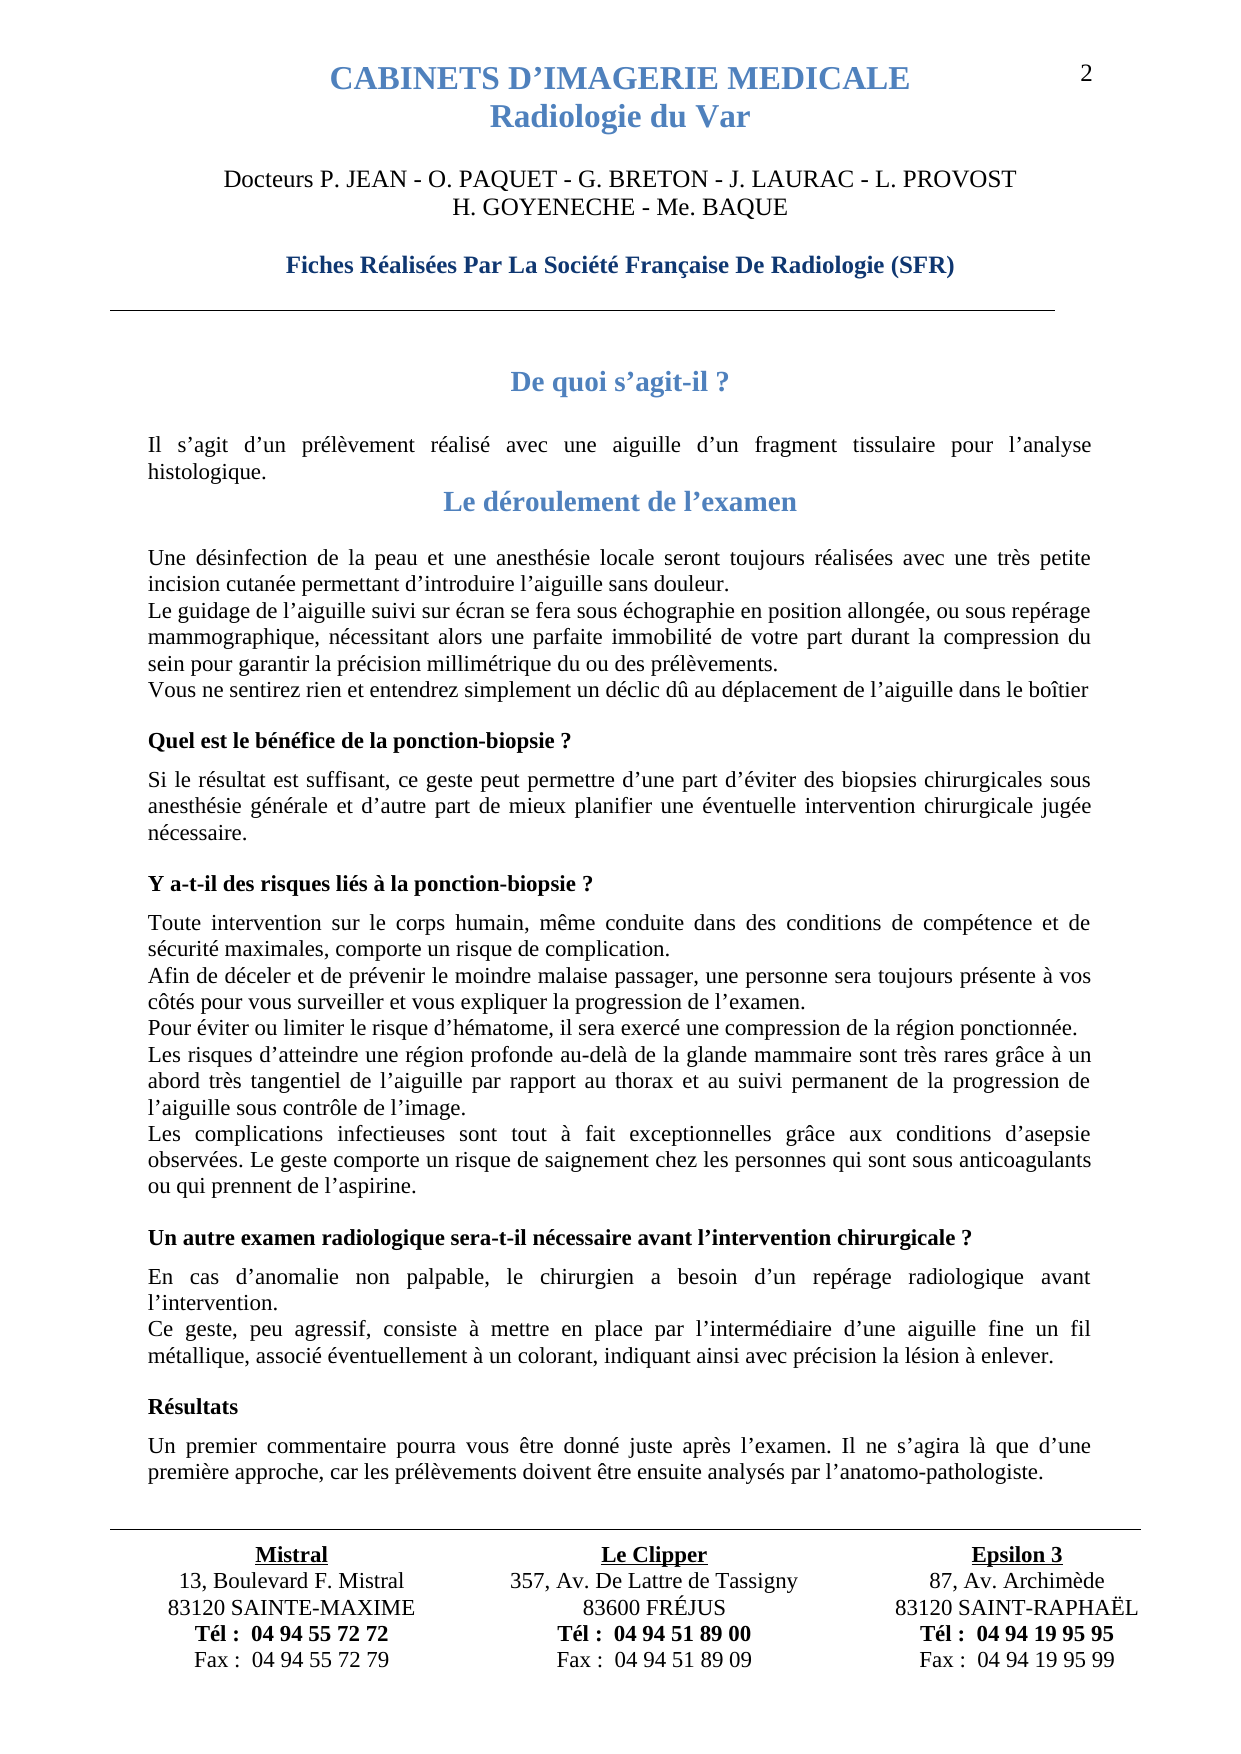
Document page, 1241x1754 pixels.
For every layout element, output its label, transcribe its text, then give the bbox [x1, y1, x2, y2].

text Une désinfection de la peau et une anesthésie locale seront toujours réalisées avec une très petite incision cutanée permettant d’introduire l’aiguille sans douleur. [148, 544, 1093, 597]
text Ce geste, peu agressif, consiste à mettre en place par l’intermédiaire d’une aiguille fine un fil métallique, associé éventuellement à un colorant, indiquant ainsi avec précision la lésion à enlever. [148, 1316, 1093, 1368]
text Résultats [148, 1393, 1093, 1419]
text De quoi s’agit-il ? [148, 336, 1093, 398]
text Vous ne sentirez rien et entendrez simplement un déclic dû au déplacement de l’aiguille dans le boîtier [148, 676, 1093, 702]
text Le guidage de l’aiguille suivi sur écran se fera sous échographie en position allongée, ou sous repérage mammographique, nécessitant alors une parfaite immobilité de votre part durant la compression du sein pour garantir la précision millimétrique du ou des prélèvements. [148, 597, 1093, 676]
text En cas d’anomalie non palpable, le chirurgien a besoin d’un repérage radiologique avant l’intervention. [148, 1263, 1093, 1316]
text Un premier commentaire pourra vous être donné juste après l’examen. Il ne s’agira là que d’une première approche, car les prélèvements doivent être ensuite analysés par l’anatomo-pathologiste. [148, 1432, 1093, 1485]
text Afin de déceler et de prévenir le moindre malaise passager, une personne sera toujours présente à vos côtés pour vous surveiller et vous expliquer la progression de l’examen. [148, 962, 1093, 1014]
text Un autre examen radiologique sera-t-il nécessaire avant l’intervention chirurgicale ? [148, 1224, 1093, 1250]
text Le déroulement de l’examen [148, 484, 1093, 518]
text Si le résultat est suffisant, ce geste peut permettre d’une part d’éviter des biopsies chirurgicales sous anesthésie générale et d’autre part de mieux planifier une éventuelle intervention chirurgicale jugée nécessaire. [148, 766, 1093, 845]
text Il s’agit d’un prélèvement réalisé avec une aiguille d’un fragment tissulaire pour l’analyse histologique. [148, 432, 1093, 484]
text Y a-t-il des risques liés à la ponction-biopsie ? [148, 870, 1093, 897]
text Quel est le bénéfice de la ponction-biopsie ? [148, 727, 1093, 754]
text Pour éviter ou limiter le risque d’hématome, il sera exercé une compression de la région ponctionnée. [148, 1014, 1093, 1041]
text Les complications infectieuses sont tout à fait exceptionnelles grâce aux conditions d’asepsie observées. Le geste comporte un risque de saignement chez les personnes qui sont sous anticoagulants ou qui prennent de l’aspirine. [148, 1120, 1093, 1199]
text Les risques d’atteindre une région profonde au-delà de la glande mammaire sont très rares grâce à un abord très tangentiel de l’aiguille par rapport au thorax et au suivi permanent de la progression de l’aiguille sous contrôle de l’image. [148, 1041, 1093, 1120]
text Toute intervention sur le corps humain, même conduite dans des conditions de compétence et de sécurité maximales, comporte un risque de complication. [148, 909, 1093, 962]
